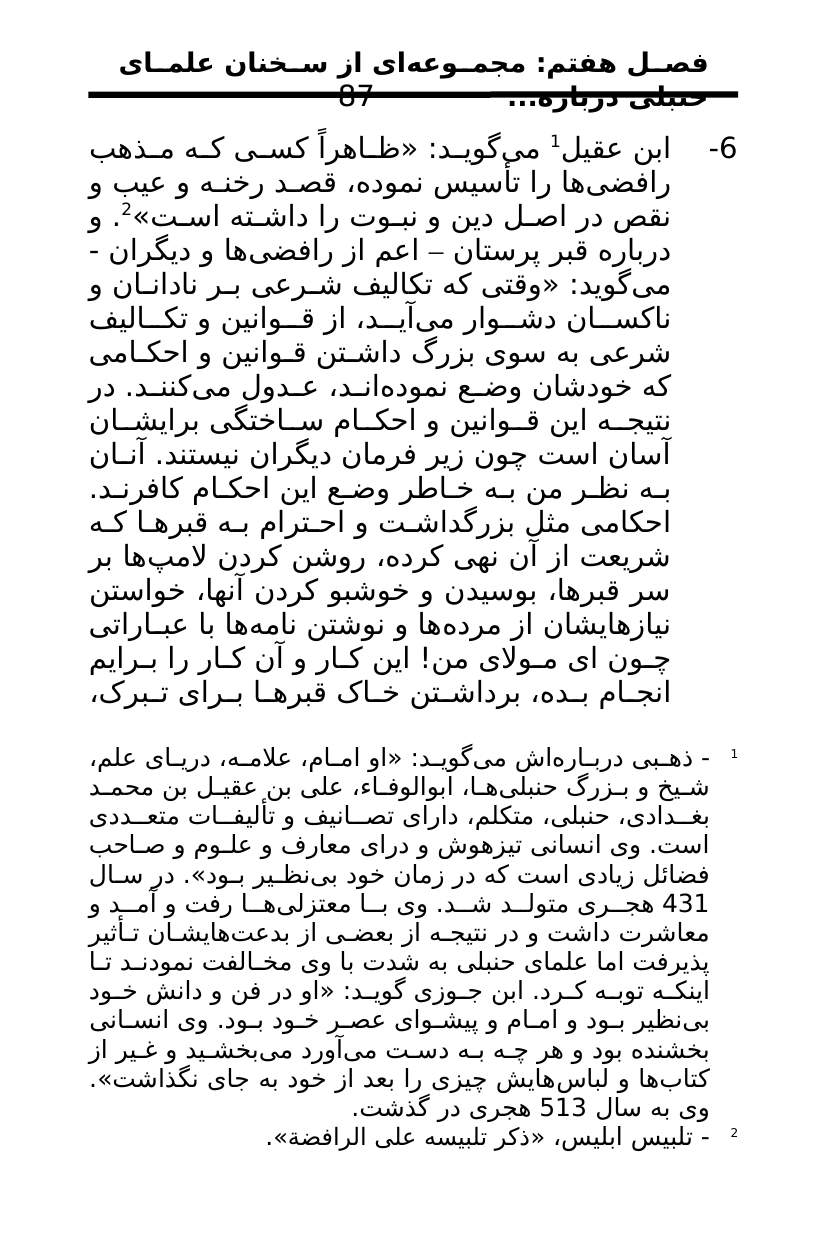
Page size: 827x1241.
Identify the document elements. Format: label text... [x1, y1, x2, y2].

list ابن عقیل می‌گوید: «ظاهراً کسی که مذهب رافضی‌ها را تأسیس نموده، قصد رخنه و عیب و نقص در اصل دین و نبوت را داشته است». و درباره قبر پرستان – اعم از رافضی‌ها و دیگران - می‌گوید: «وقتی که تکالیف شرعی بر نادانان و ناکسان دشوار می‌آید، از قوانین و تکالیف شرعی به سوی بزرگ داشتن قوانین و احکامی که خودشان وضع نموده‌اند، عدول می‌کنند. در نتیجه این قوانین و احکام ساختگی برایشان آسان است چون زیر فرمان دیگران نیستند. آنان به نظر من به خاطر وضع این احکام کافرند. احکامی مثل بزرگداشت و احترام به قبرها که شریعت از آن نهی کرده، روشن کردن لامپ‌ها بر سر قبرها، بوسیدن و خوشبو کردن آنها، خواستن نیازهایشان از مرده‌ها و نوشتن نامه‌ها با عباراتی چون ای مولای من! این کار و آن کار را برایم انجام بده، برداشتن خاک قبرها برای تبرک، پاشیدن عطر بر قبرها، سفر کردن و بار و بنه بستن به سوی قبرها، پارچه انداختن بر روی درختان قبرها، و اقتدا کردن به کسی که بنده لات و عزی است». [89, 132, 708, 709]
